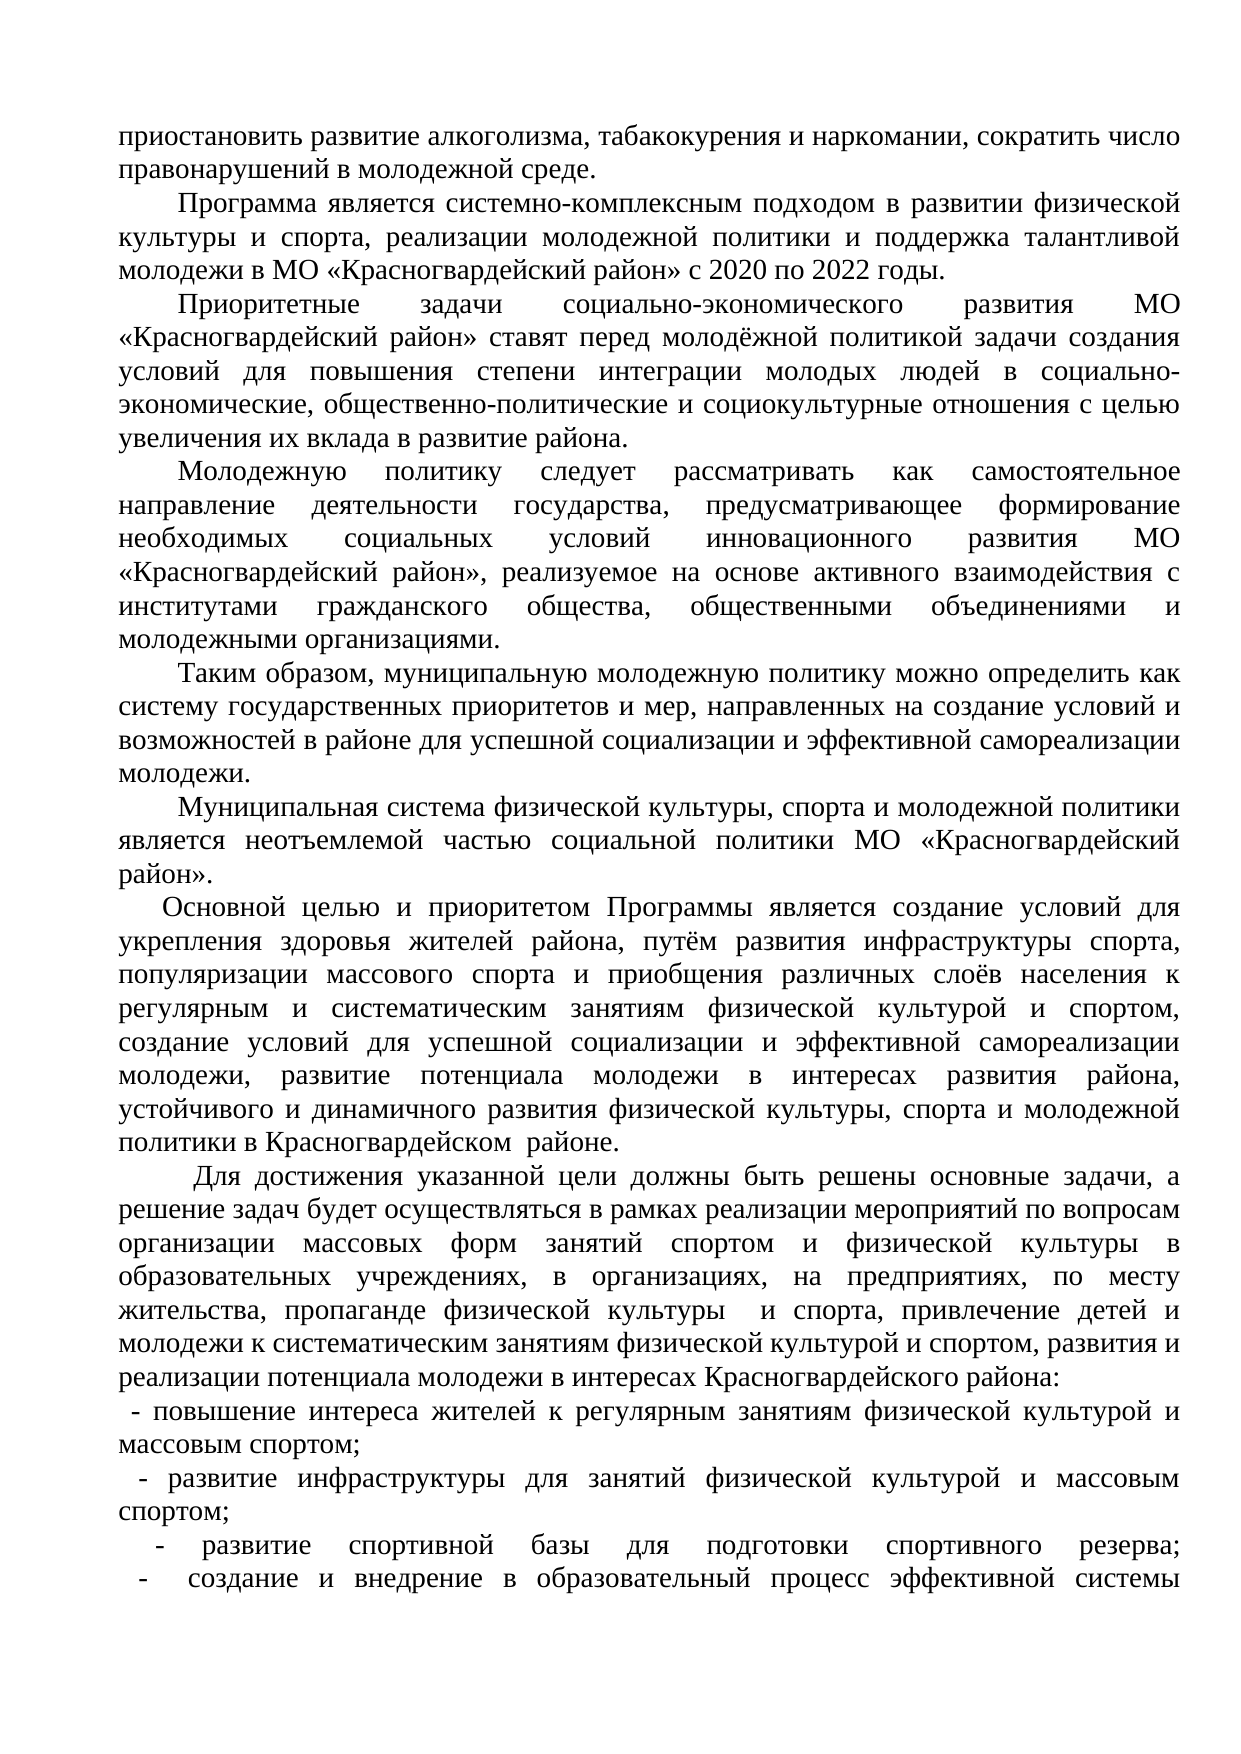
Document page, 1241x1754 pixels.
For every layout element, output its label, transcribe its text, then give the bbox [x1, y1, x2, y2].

text Для достижения указанной цели должны быть решены основные задачи, а решение задач будет осуществляться в рамках реализации мероприятий по вопросам организации массовых форм занятий спортом и физической культуры в образовательных учреждениях, в организациях, на предприятиях, по месту жительства, пропаганде физической культуры и спорта, привлечение детей и молодежи к систематическим занятиям физической культурой и спортом, развития и реализации потенциала молодежи в интересах Красногвардейского района: [118, 1158, 1181, 1393]
text Программа является системно-комплексным подходом в развитии физической культуры и спорта, реализации молодежной политики и поддержка талантливой молодежи в МО «Красногвардейский район» с 2020 по 2022 годы. [118, 185, 1181, 286]
text Таким образом, муниципальную молодежную политику можно определить как систему государственных приоритетов и мер, направленных на создание условий и возможностей в районе для успешной социализации и эффективной самореализации молодежи. [118, 655, 1181, 789]
text Молодежную политику следует рассматривать как самостоятельное направление деятельности государства, предусматривающее формирование необходимых социальных условий инновационного развития МО «Красногвардейский район», реализуемое на основе активного взаимодействия с институтами гражданского общества, общественными объединениями и молодежными организациями. [118, 453, 1181, 655]
text Основной целью и приоритетом Программы является создание условий для укрепления здоровья жителей района, путём развития инфраструктуры спорта, популяризации массового спорта и приобщения различных слоёв населения к регулярным и систематическим занятиям физической культурой и спортом, создание условий для успешной социализации и эффективной самореализации молодежи, развитие потенциала молодежи в интересах развития района, устойчивого и динамичного развития физической культуры, спорта и молодежной политики в Красногвардейском районе. [118, 889, 1181, 1158]
text - повышение интереса жителей к регулярным занятиям физической культурой и массовым спортом; [118, 1393, 1181, 1460]
text Муниципальная система физической культуры, спорта и молодежной политики является неотъемлемой частью социальной политики МО «Красногвардейский район». [118, 789, 1181, 889]
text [118, 118, 1181, 185]
text Приоритетные задачи социально-экономического развития МО «Красногвардейский район» ставят перед молодёжной политикой задачи создания условий для повышения степени интеграции молодых людей в социально-экономические, общественно-политические и социокультурные отношения с целью увеличения их вклада в развитие района. [118, 286, 1181, 453]
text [118, 1460, 1181, 1594]
